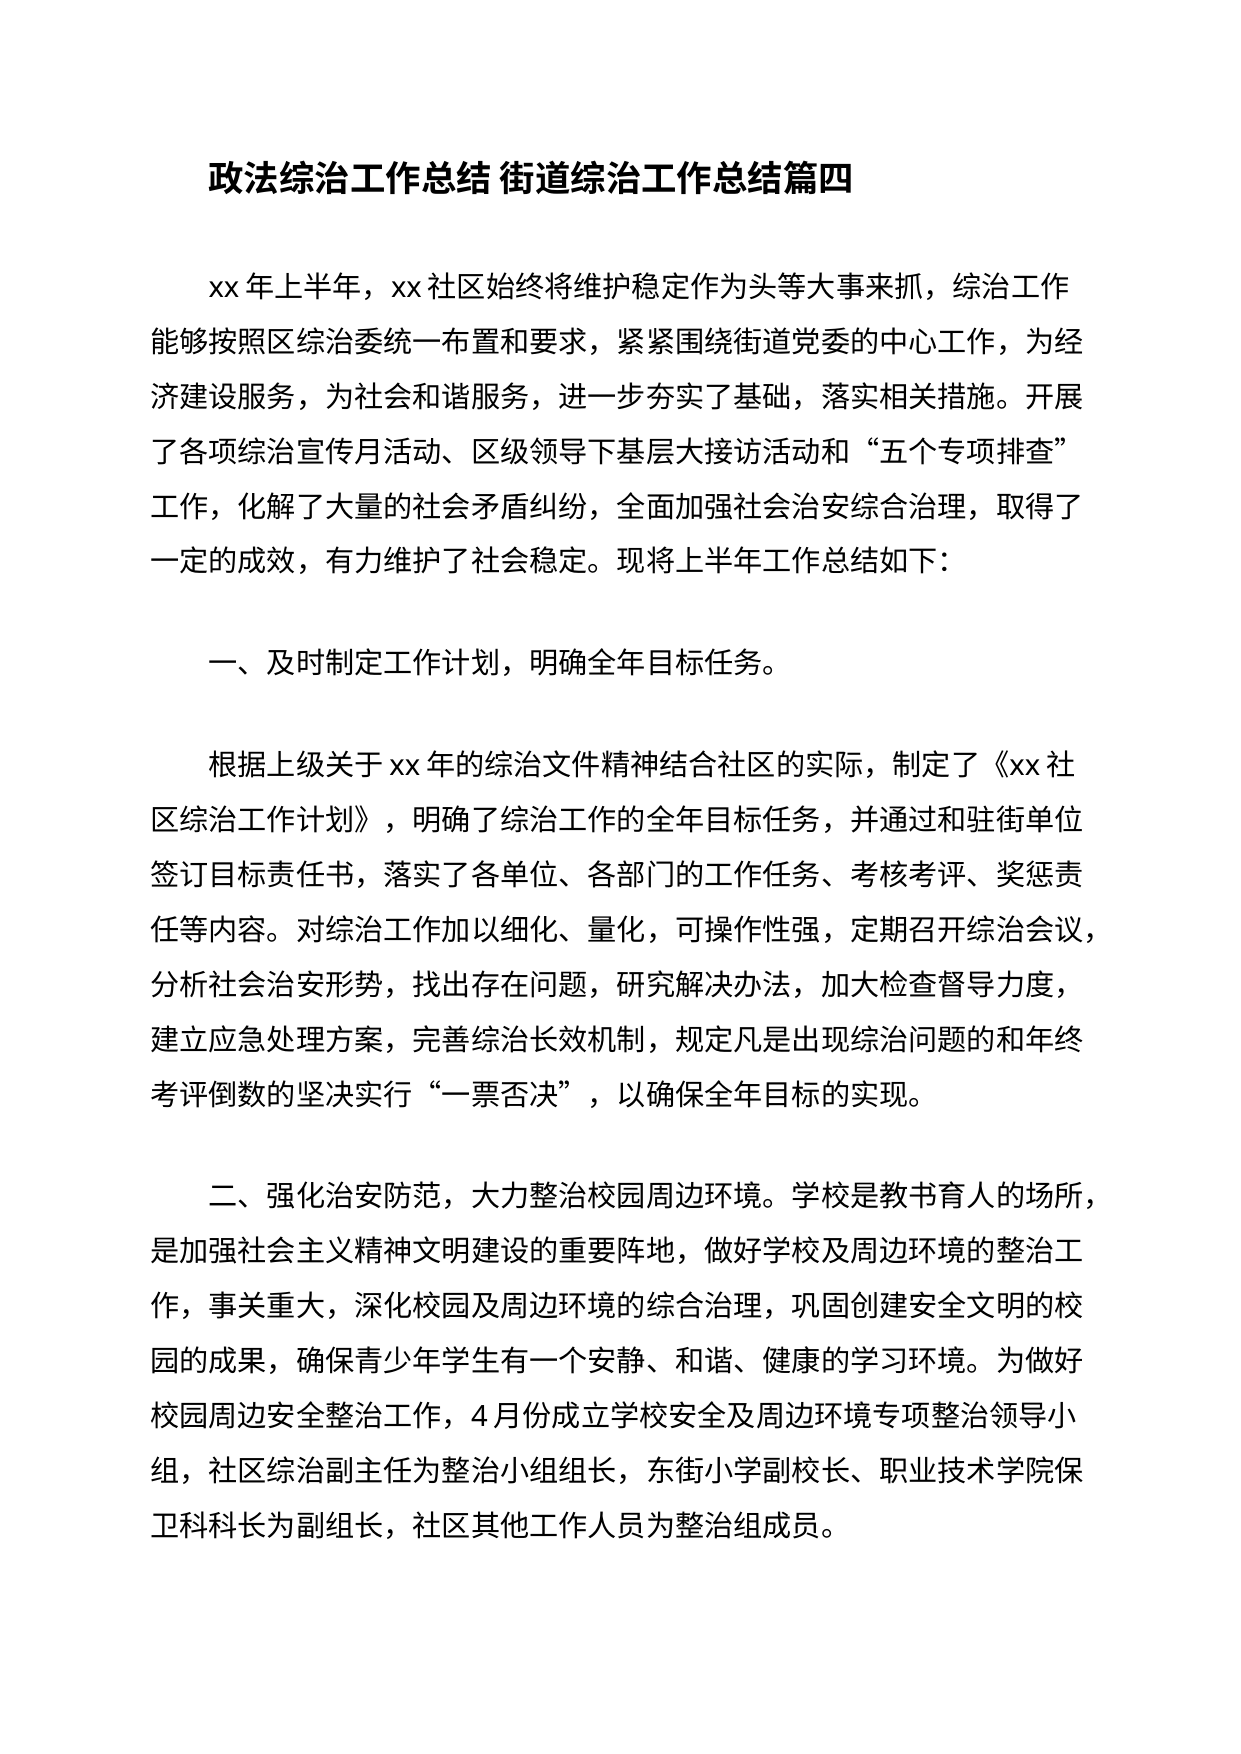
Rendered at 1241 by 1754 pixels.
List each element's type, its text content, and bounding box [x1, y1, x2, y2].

text 政法综治工作总结 街道综治工作总结篇四 [150, 150, 1090, 201]
text 根据上级关于xx年的综治文件精神结合社区的实际，制定了《xx社区综治工作计划》，明确了综治工作的全年目标任务，并通过和驻街单位签订目标责任书，落实了各单位、各部门的工作任务、考核考评、奖惩责任等内容。对综治工作加以细化、量化，可操作性强，定期召开综治会议，分析社会治安形势，找出存在问题，研究解决办法，加大检查督导力度，建立应急处理方案，完善综治长效机制，规定凡是出现综治问题的和年终考评倒数的坚决实行“一票否决”，以确保全年目标的实现。 [150, 742, 1090, 1113]
text 一、及时制定工作计划，明确全年目标任务。 [150, 640, 1090, 682]
text 二、强化治安防范，大力整治校园周边环境。学校是教书育人的场所，是加强社会主义精神文明建设的重要阵地，做好学校及周边环境的整治工作，事关重大，深化校园及周边环境的综合治理，巩固创建安全文明的校园的成果，确保青少年学生有一个安静、和谐、健康的学习环境。为做好校园周边安全整治工作，4月份成立学校安全及周边环境专项整治领导小组，社区综治副主任为整治小组组长，东街小学副校长、职业技术学院保卫科科长为副组长，社区其他工作人员为整治组成员。 [150, 1173, 1090, 1544]
text xx年上半年，xx社区始终将维护稳定作为头等大事来抓，综治工作能够按照区综治委统一布置和要求，紧紧围绕街道党委的中心工作，为经济建设服务，为社会和谐服务，进一步夯实了基础，落实相关措施。开展了各项综治宣传月活动、区级领导下基层大接访活动和“五个专项排查”工作，化解了大量的社会矛盾纠纷，全面加强社会治安综合治理，取得了一定的成效，有力维护了社会稳定。现将上半年工作总结如下： [150, 263, 1090, 580]
